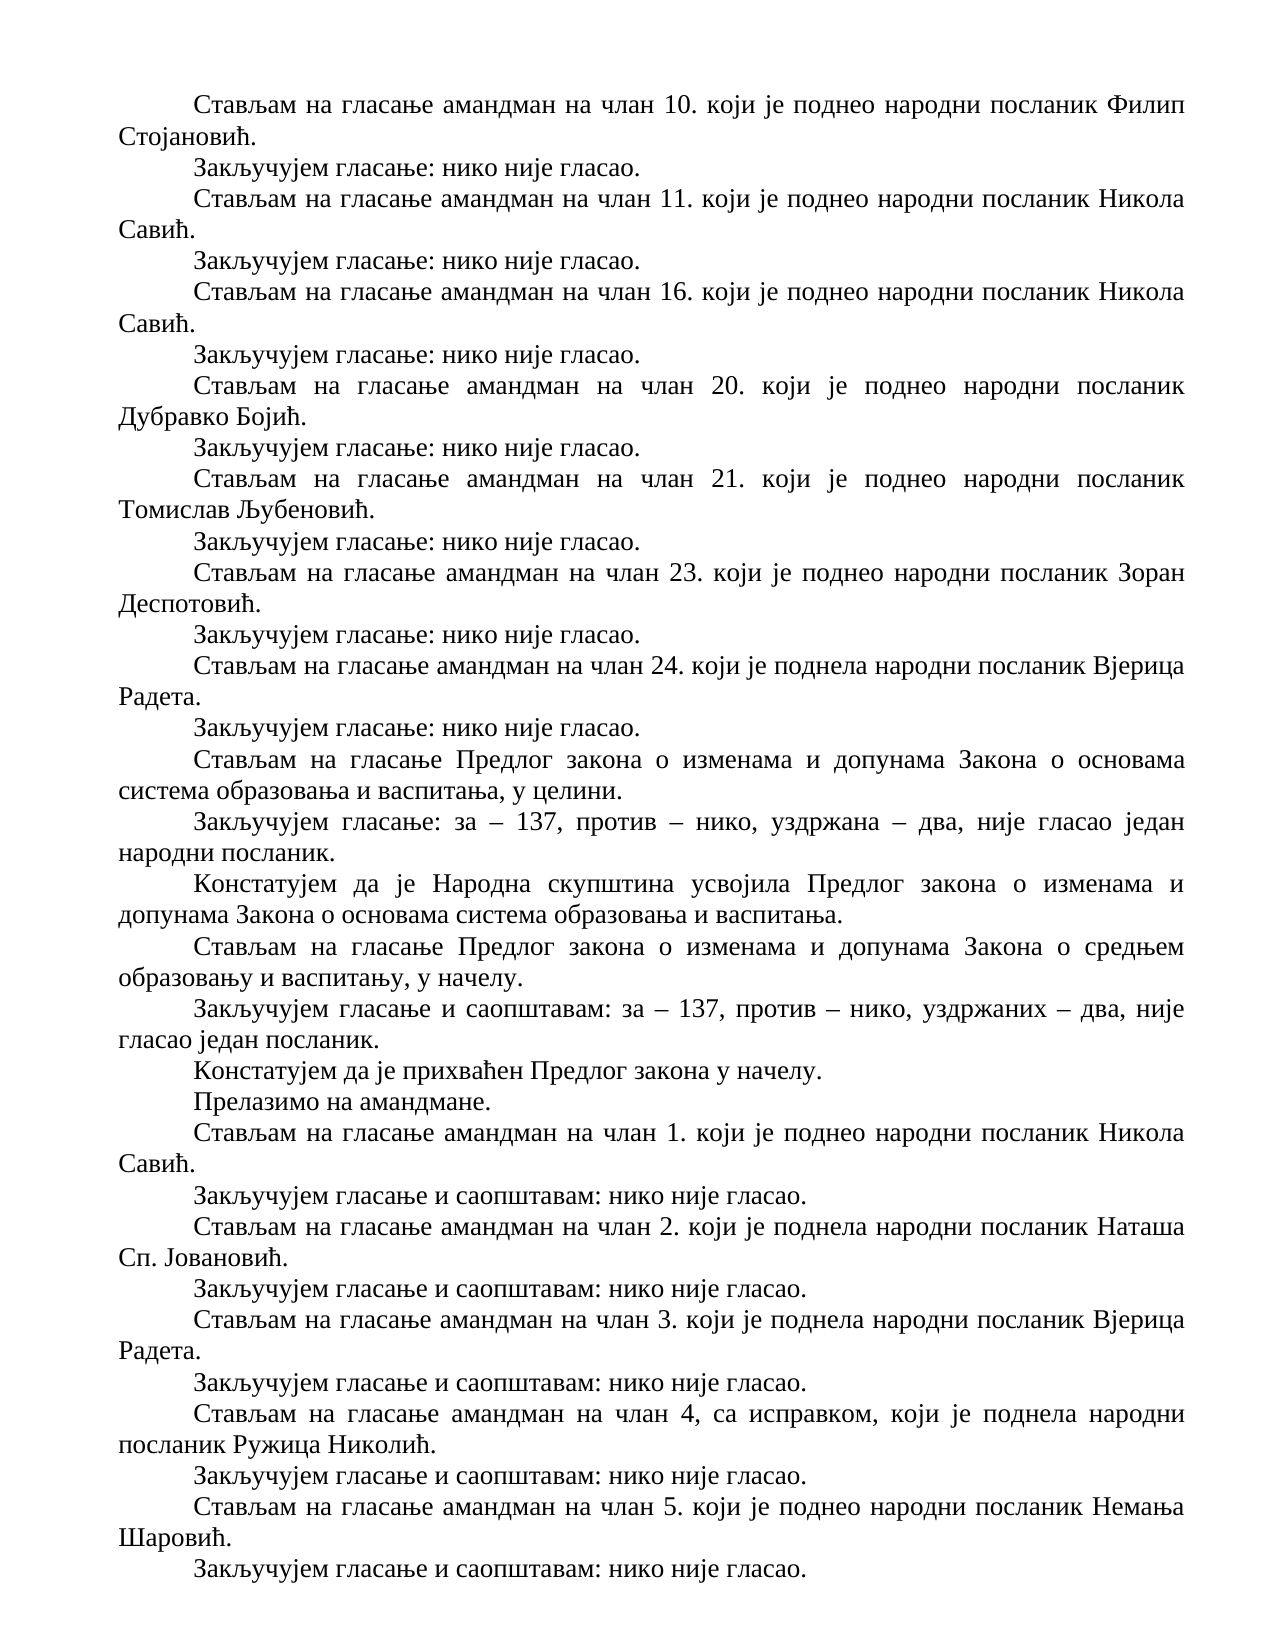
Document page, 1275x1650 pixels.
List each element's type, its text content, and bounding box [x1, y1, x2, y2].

text Закључујем гласање: нико није гласао. [118, 431, 1186, 462]
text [118, 1552, 1186, 1584]
text Констатујем да је прихваћен Предлог закона у начелу. [118, 1054, 1186, 1085]
text Прелазимо на амандмане. [118, 1085, 1186, 1116]
text Констатујем да је Народна скупштина усвојила Предлог закона о изменама и допунама Закона о основама система образовања и васпитања. [118, 867, 1186, 929]
text Стављам на гласање амандман на члан 5. који је поднео народни посланик Немања Шаровић. [118, 1490, 1186, 1552]
text Стављам на гласање амандман на члан 1. који је поднео народни посланик Никола Савић. [118, 1116, 1186, 1179]
text Закључујем гласање и саопштавам: нико није гласао. [118, 1272, 1186, 1303]
text Закључујем гласање и саопштавам: нико није гласао. [118, 1366, 1186, 1397]
text Стављам на гласање амандман на члан 2. који је поднела народни посланик Наташа Сп. Јовановић. [118, 1210, 1186, 1272]
text Стављам на гласање амандман на члан 21. који је поднео народни посланик Томислав Љубеновић. [118, 462, 1186, 525]
text Закључујем гласање: нико није гласао. [118, 618, 1186, 649]
text Стављам на гласање амандман на члан 23. који је поднео народни посланик Зоран Деспотовић. [118, 556, 1186, 618]
text Закључујем гласање: нико није гласао. [118, 712, 1186, 743]
text Стављам на гласање амандман на члан 11. који је поднео народни посланик Никола Савић. [118, 182, 1186, 244]
text Закључујем гласање: нико није гласао. [118, 151, 1186, 182]
text Стављам на гласање амандман на члан 3. који је поднела народни посланик Вјерица Радета. [118, 1303, 1186, 1366]
text Стављам на гласање амандман на члан 24. који је поднела народни посланик Вјерица Радета. [118, 649, 1186, 712]
text Закључујем гласање и саопштавам: за – 137, против – нико, уздржаних – два, није гласао један посланик. [118, 992, 1186, 1054]
text Стављам на гласање Предлог закона о изменама и допунама Закона о основама система образовања и васпитања, у целини. [118, 743, 1186, 805]
text Закључујем гласање: нико није гласао. [118, 244, 1186, 276]
text Стављам на гласање амандман на члан 20. који је поднео народни посланик Дубравко Бојић. [118, 369, 1186, 431]
text Стављам на гласање амандман на члан 4, са исправком, који је поднела народни посланик Ружица Николић. [118, 1397, 1186, 1459]
text Закључујем гласање: за – 137, против – нико, уздржана – два, није гласао један народни посланик. [118, 805, 1186, 867]
text Стављам на гласање Предлог закона о изменама и допунама Закона о средњем образовању и васпитању, у начелу. [118, 929, 1186, 992]
text Стављам на гласање амандман на члан 16. који је поднео народни посланик Никола Савић. [118, 276, 1186, 338]
text Закључујем гласање и саопштавам: нико није гласао. [118, 1179, 1186, 1210]
text Закључујем гласање: нико није гласао. [118, 525, 1186, 556]
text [118, 1459, 1186, 1490]
text Закључујем гласање: нико није гласао. [118, 338, 1186, 369]
text Стављам на гласање амандман на члан 10. који је поднео народни посланик Филип Стојановић. [118, 89, 1186, 151]
